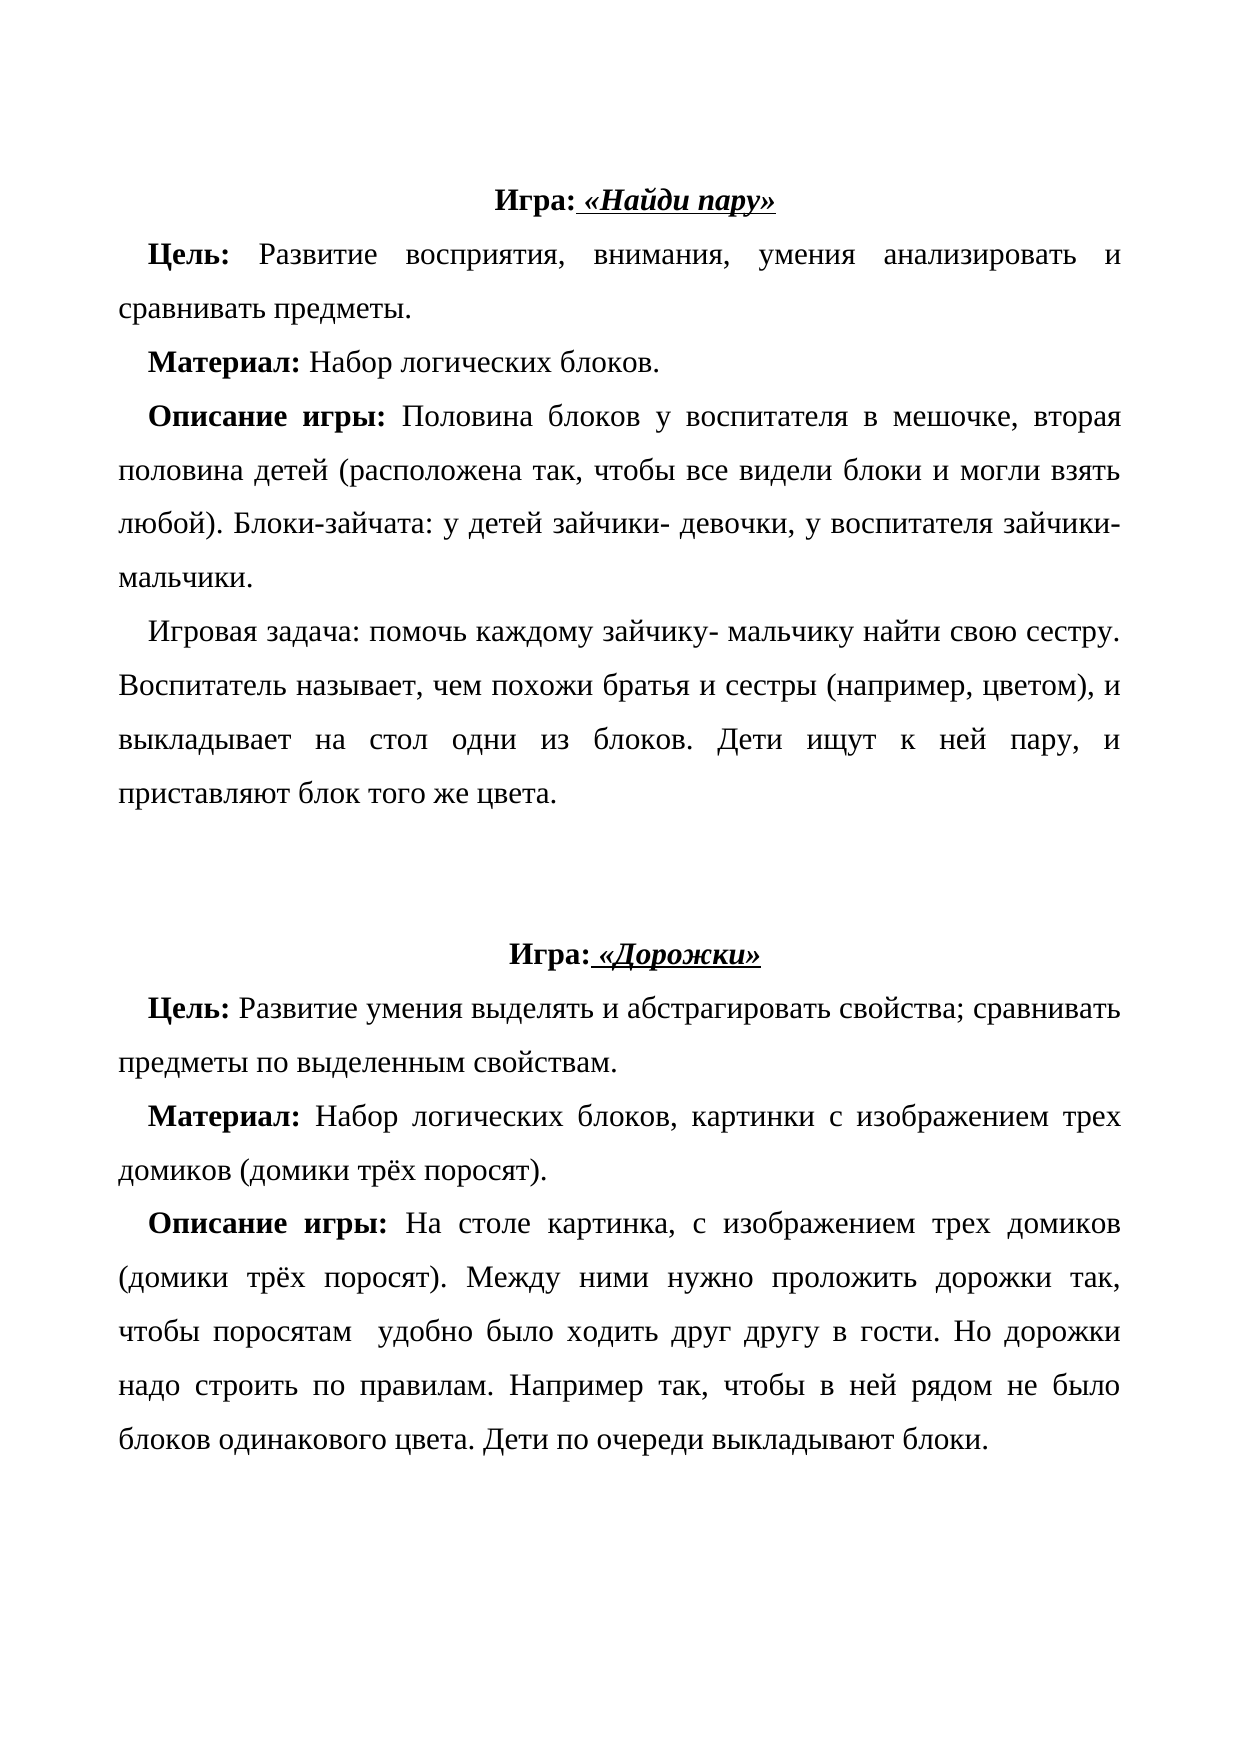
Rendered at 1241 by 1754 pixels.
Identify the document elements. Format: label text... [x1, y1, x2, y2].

text Игра: «Найди пару» [118, 181, 1122, 217]
text Игровая задача: помочь каждому зайчику- мальчику найти свою сестру. Воспитатель называет, чем похожи братья и сестры (например, цветом), и выкладывает на стол одни из блоков. Дети ищут к ней пару, и приставляют блок того же цвета. [118, 612, 1122, 810]
text Материал: Набор логических блоков, картинки с изображением трех домиков (домики трёх поросят). [118, 1097, 1122, 1187]
text Материал: Набор логических блоков. [118, 343, 1122, 379]
text Цель: Развитие восприятия, внимания, умения анализировать и сравнивать предметы. [118, 235, 1122, 325]
text Игра: «Дорожки» [118, 935, 1122, 971]
text Описание игры: Половина блоков у воспитателя в мешочке, вторая половина детей (расположена так, чтобы все видели блоки и могли взять любой). Блоки-зайчата: у детей зайчики- девочки, у воспитателя зайчики- мальчики. [118, 397, 1122, 594]
text Описание игры: На столе картинка, с изображением трех домиков (домики трёх поросят). Между ними нужно проложить дорожки так, чтобы поросятам удобно было ходить друг другу в гости. Но дорожки надо строить по правилам. Например так, чтобы в ней рядом не было блоков одинакового цвета. Дети по очереди выкладывают блоки. [118, 1205, 1122, 1456]
text Цель: Развитие умения выделять и абстрагировать свойства; сравнивать предметы по выделенным свойствам. [118, 989, 1122, 1079]
